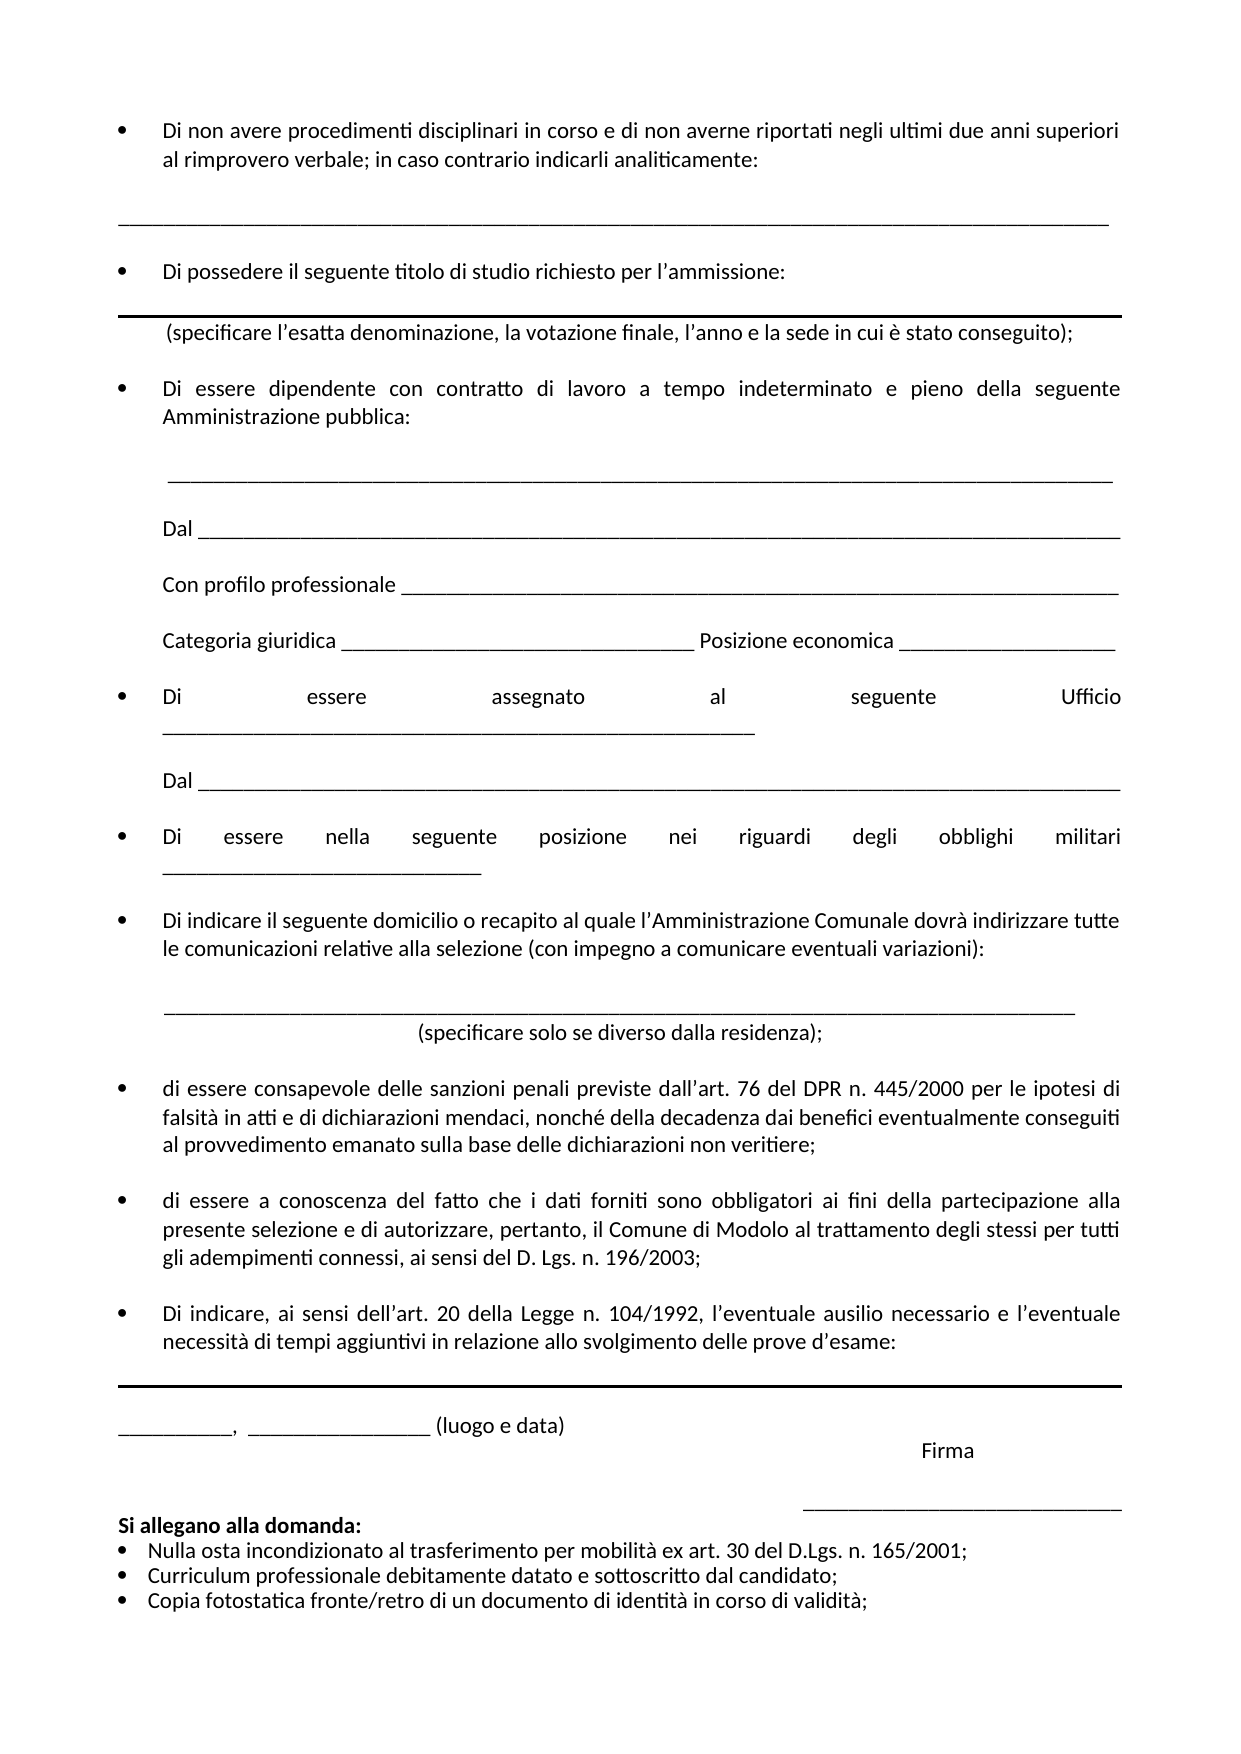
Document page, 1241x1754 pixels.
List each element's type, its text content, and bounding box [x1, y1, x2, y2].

list Di indicare, ai sensi dell’art. 20 della Legge n. 104/1992, l’eventuale ausilio necessario e l’eventuale necessità di tempi aggiuntivi in relazione allo svolgimento delle prove d’esame: [118, 1299, 1122, 1355]
list di essere consapevole delle sanzioni penali previste dall’art. 76 del DPR n. 445/2000 per le ipotesi di falsità in atti e di dichiarazioni mendaci, nonché della decadenza dai benefici eventualmente conseguiti al provvedimento emanato sulla base delle dichiarazioni non veritiere; [118, 1074, 1122, 1159]
text _______________________________________________________________________________________ [118, 201, 1122, 229]
list Di essere assegnato al seguente Ufficio ____________________________________________________ [118, 682, 1122, 738]
list di essere a conoscenza del fatto che i dati forniti sono obbligatori ai fini della partecipazione alla presente selezione e di autorizzare, pertanto, il Comune di Modolo al trattamento degli stessi per tutti gli adempimenti connessi, ai sensi del D. Lgs. n. 196/2003; [118, 1187, 1122, 1271]
text Firma [118, 1438, 1122, 1463]
list Di indicare il seguente domicilio o recapito al quale l’Amministrazione Comunale dovrà indirizzare tutte le comunicazioni relative alla selezione (con impegno a comunicare eventuali variazioni): [118, 906, 1122, 962]
text (specificare solo se diverso dalla residenza); [118, 1018, 1122, 1047]
text Dal _________________________________________________________________________________ [162, 766, 1122, 794]
list Curriculum professionale debitamente datato e sottoscritto dal candidato; [118, 1563, 1122, 1588]
text __________, ________________ (luogo e data) [118, 1413, 1122, 1438]
list Di essere dipendente con contratto di lavoro a tempo indeterminato e pieno della seguente Amministrazione pubblica: [118, 374, 1122, 430]
text Si allegano alla domanda: [118, 1513, 1122, 1538]
list Di possedere il seguente titolo di studio richiesto per l’ammissione: [118, 257, 1122, 285]
list Nulla osta incondizionato al trasferimento per mobilità ex art. 30 del D.Lgs. n. 165/2001; [118, 1538, 1122, 1563]
list Di essere nella seguente posizione nei riguardi degli obblighi militari ____________________________ [118, 822, 1122, 878]
text Categoria giuridica _______________________________ Posizione economica ___________________ [162, 626, 1122, 654]
text Dal _________________________________________________________________________________ [162, 514, 1122, 542]
list Di non avere procedimenti disciplinari in corso e di non averne riportati negli ultimi due anni superiori al rimprovero verbale; in caso contrario indicarli analiticamente: [118, 117, 1122, 173]
list Copia fotostatica fronte/retro di un documento di identità in corso di validità; [118, 1588, 1122, 1613]
text ________________________________________________________________________________ [118, 991, 1122, 1018]
text ___________________________________________________________________________________ [162, 458, 1122, 486]
text ____________________________ [118, 1488, 1122, 1513]
text (specificare l’esatta denominazione, la votazione finale, l’anno e la sede in cui è stato conseguito); [118, 318, 1122, 346]
text Con profilo professionale _______________________________________________________________ [162, 570, 1122, 598]
